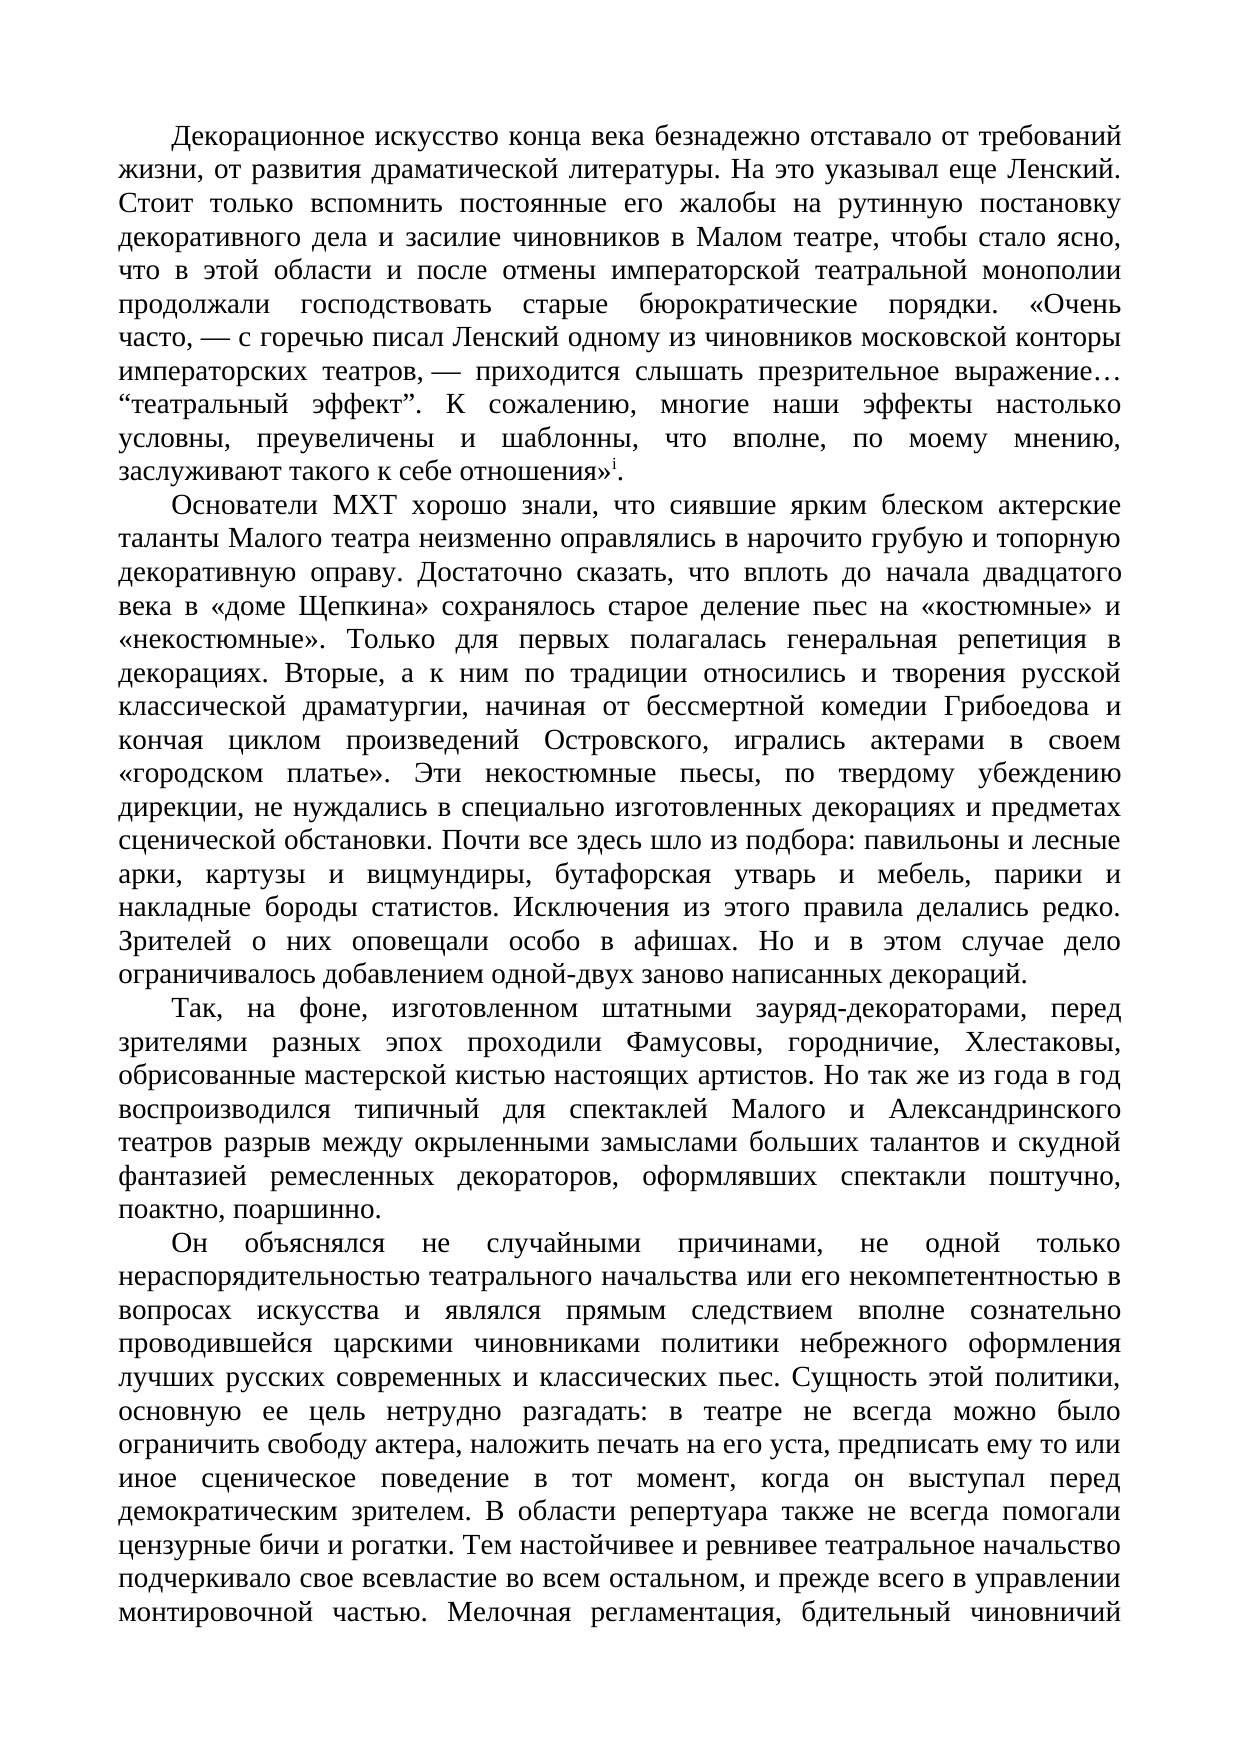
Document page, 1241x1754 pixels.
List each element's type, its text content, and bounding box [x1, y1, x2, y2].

text Декорационное искусство конца века безнадежно отставало от требований жизни, от развития драматической литературы. На это указывал еще Ленский. Стоит только вспомнить постоянные его жалобы на рутинную постановку декоративного дела и засилие чиновников в Малом театре, чтобы стало ясно, что в этой области и после отмены императорской театральной монополии продолжали господствовать старые бюрократические порядки. «Очень часто, — с горечью писал Ленский одному из чиновников московской конторы императорских театров, — приходится слышать презрительное выражение… “театральный эффект”. К сожалению, многие наши эффекты настолько условны, преувеличены и шаблонны, что вполне, по моему мнению, заслуживают такого к себе отношения». [118, 118, 1122, 487]
text Основатели МХТ хорошо знали, что сиявшие ярким блеском актерские таланты Малого театра неизменно оправлялись в нарочито грубую и топорную декоративную оправу. Достаточно сказать, что вплоть до {6} начала двадцатого века в «доме Щепкина» сохранялось старое деление пьес на «костюмные» и «некостюмные». Только для первых полагалась генеральная репетиция в декорациях. Вторые, а к ним по традиции относились и творения русской классической драматургии, начиная от бессмертной комедии Грибоедова и кончая циклом произведений Островского, игрались актерами в своем «городском платье». Эти некостюмные пьесы, по твердому убеждению дирекции, не нуждались в специально изготовленных декорациях и предметах сценической обстановки. Почти все здесь шло из подбора: павильоны и лесные арки, картузы и вицмундиры, бутафорская утварь и мебель, парики и накладные бороды статистов. Исключения из этого правила делались редко. Зрителей о них оповещали особо в афишах. Но и в этом случае дело ограничивалось добавлением одной-двух заново написанных декораций. [118, 487, 1122, 990]
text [118, 1225, 1122, 1627]
text Так, на фоне, изготовленном штатными зауряд-декораторами, перед зрителями разных эпох проходили Фамусовы, городничие, Хлестаковы, обрисованные мастерской кистью настоящих артистов. Но так же из года в год воспроизводился типичный для спектаклей Малого и Александринского театров разрыв между окрыленными замыслами больших талантов и скудной фантазией ремесленных декораторов, оформлявших спектакли поштучно, поактно, поаршинно. [118, 990, 1122, 1225]
